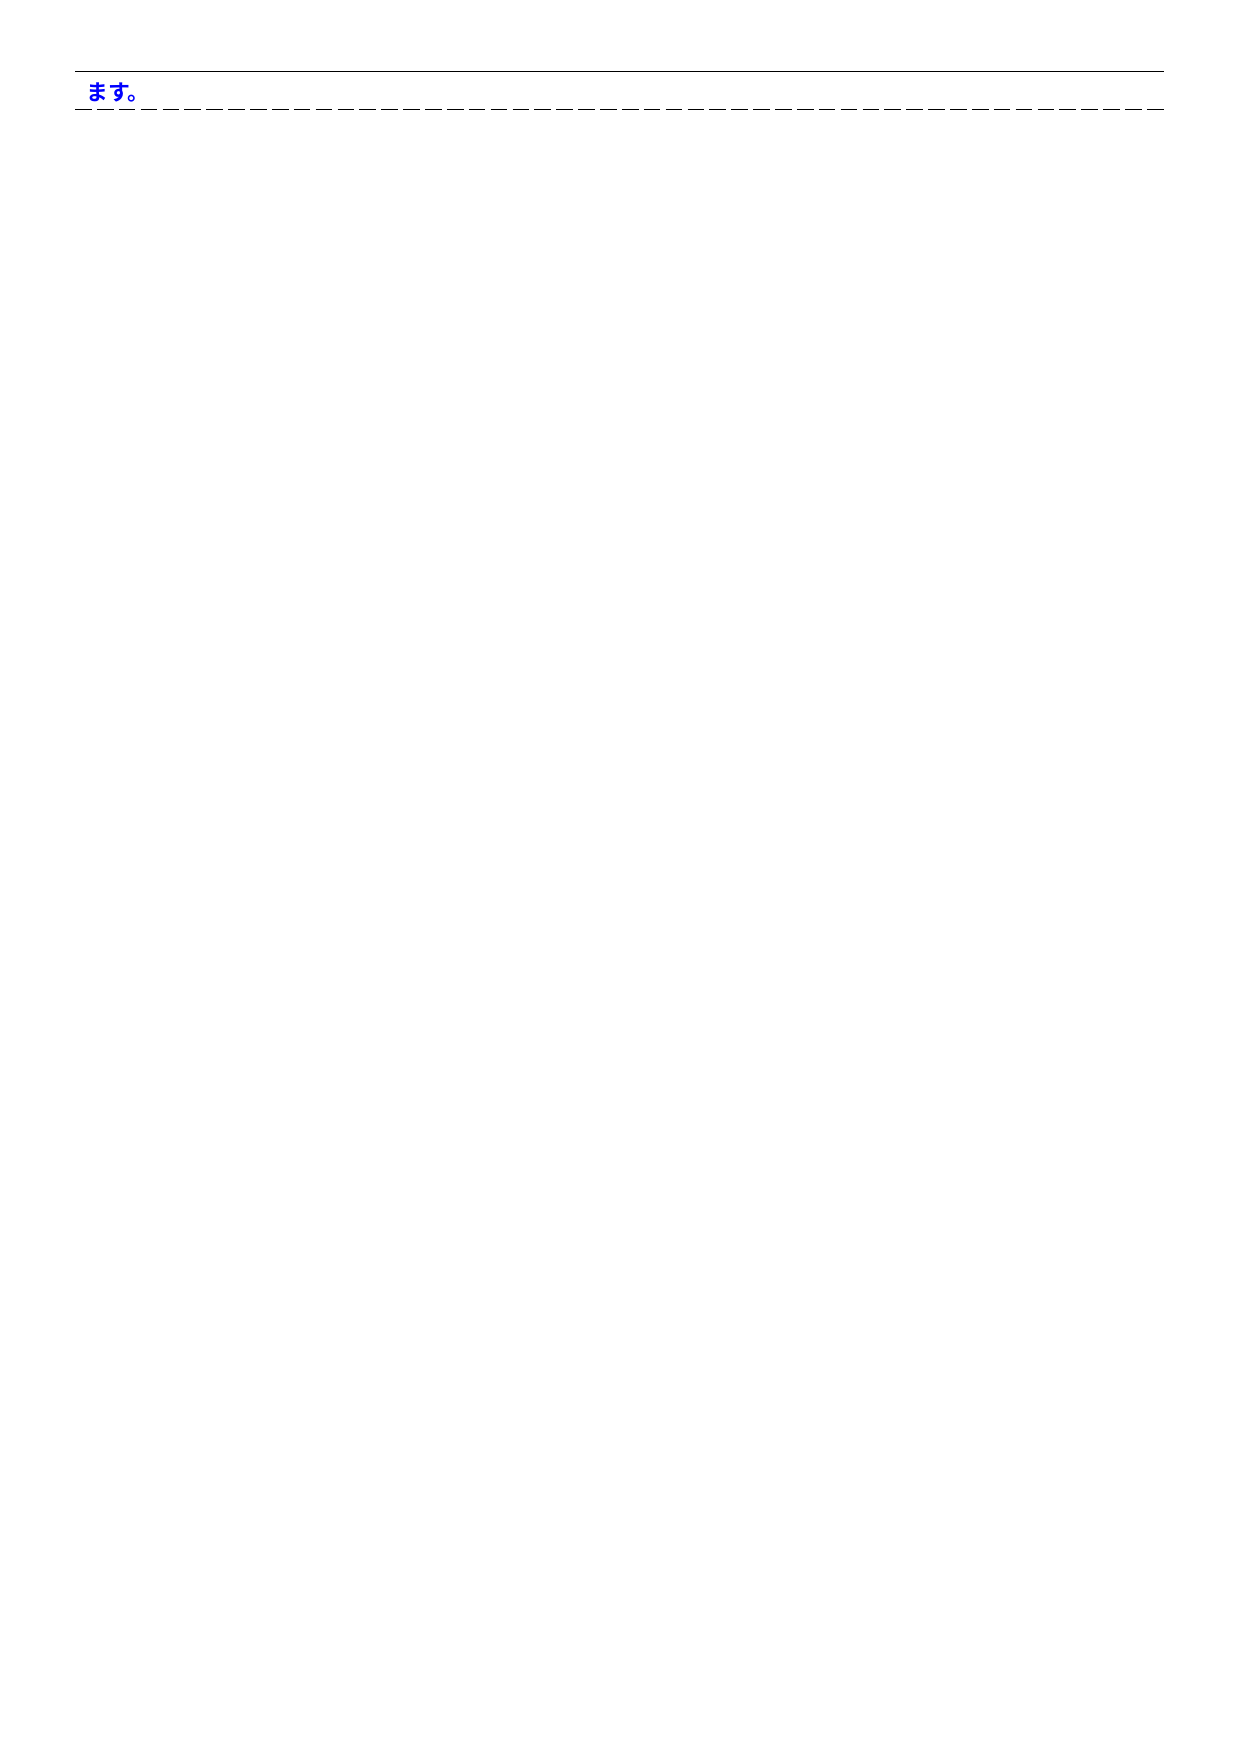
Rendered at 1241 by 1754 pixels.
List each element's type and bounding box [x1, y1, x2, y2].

table_cell [75, 72, 1164, 109]
